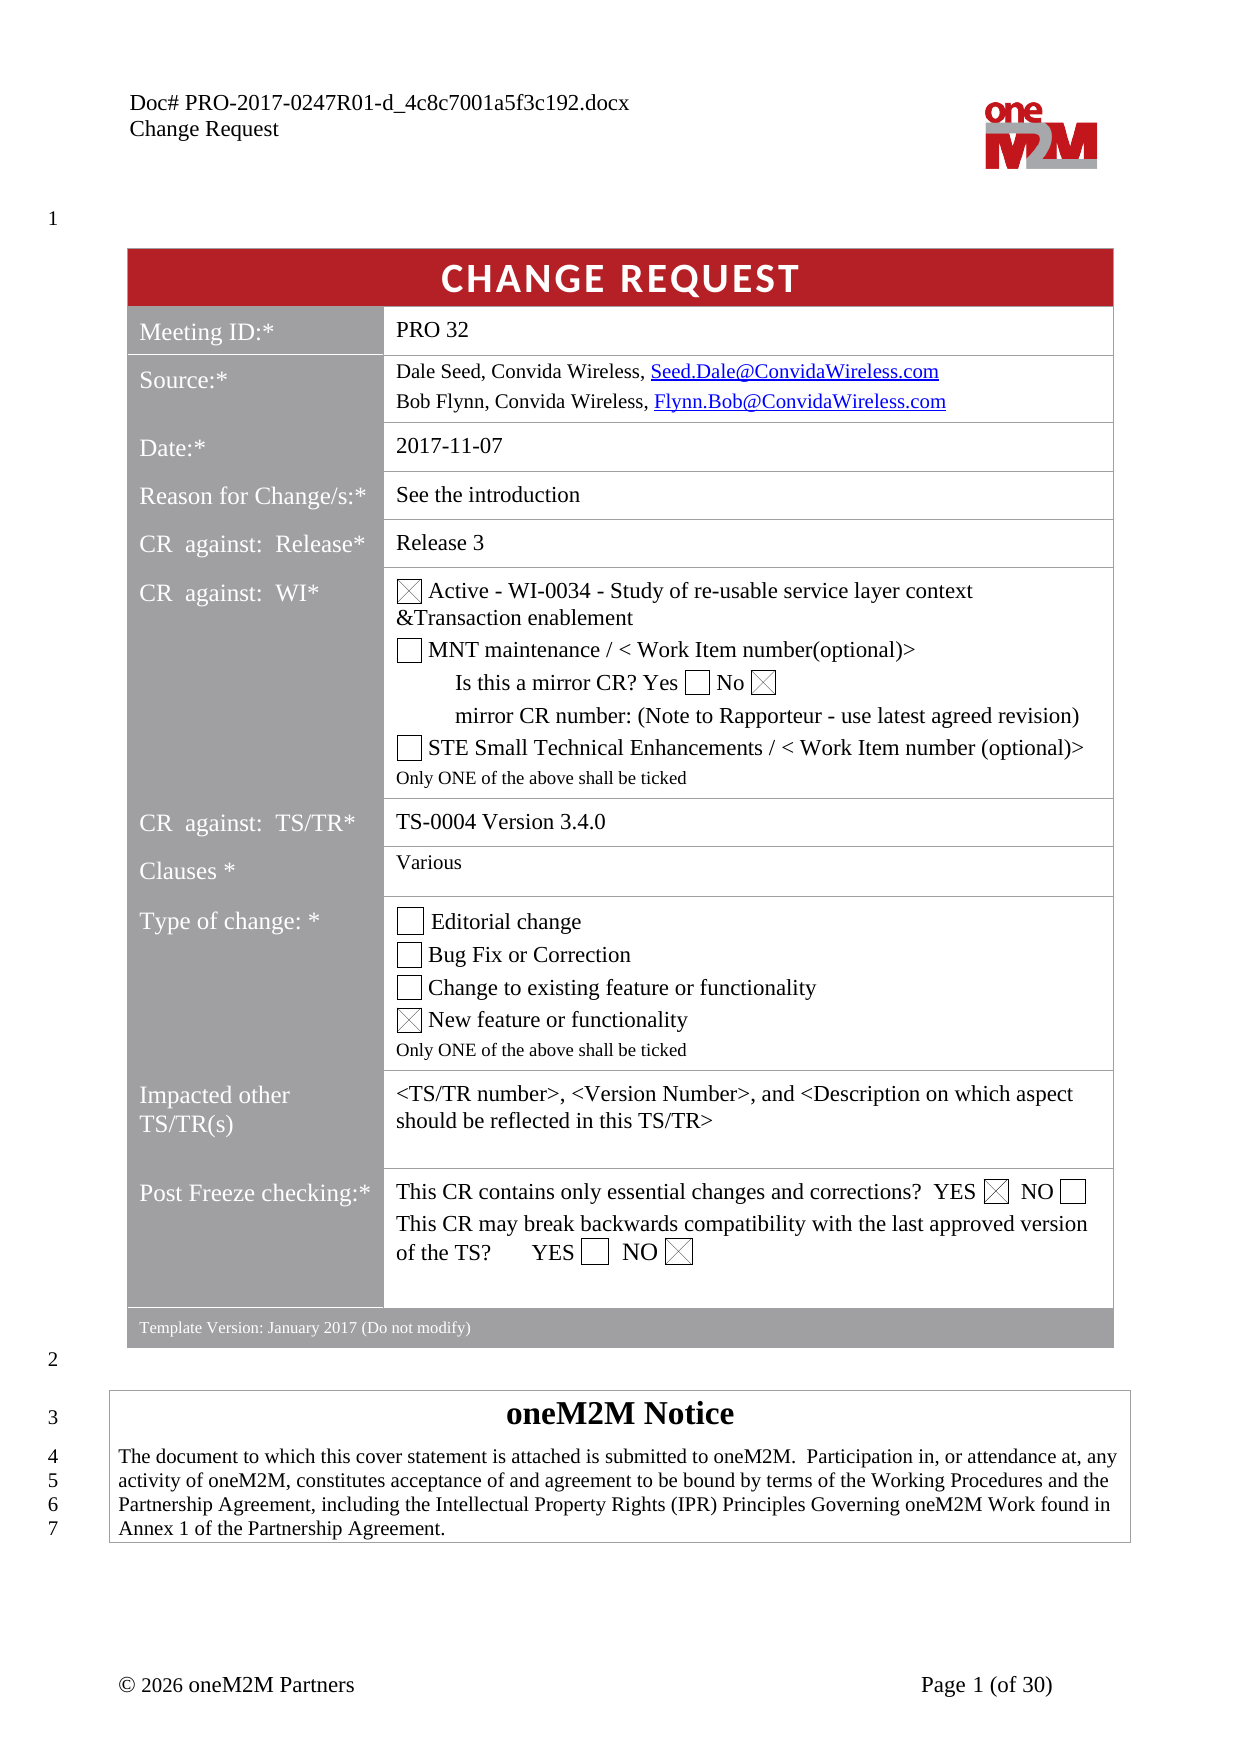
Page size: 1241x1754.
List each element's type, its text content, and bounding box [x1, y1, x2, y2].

table_cell Source:* [128, 356, 383, 422]
text The document to which this cover statement is attached is submitted to oneM2M. Participation in, or attendance at, any activity of oneM2M, constitutes acceptance of and agreement to be bound by terms of the Working Procedures and the Partnership Agreement, including the Intellectual Property Rights (IPR) Principles Governing oneM2M Work found in Annex 1 of the Partnership Agreement. [110, 1441, 1130, 1542]
table_cell Template Version: January 2017 (Do not modify) [128, 1309, 1113, 1346]
table_cell Clauses * [128, 847, 383, 896]
table_cell Post Freeze checking:* [128, 1169, 383, 1307]
table_cell See the introduction [384, 472, 1113, 519]
table_cell Meeting ID:* [128, 307, 383, 354]
table_cell Various [384, 847, 1113, 896]
text oneM2M Notice [110, 1391, 1130, 1432]
table_cell Impacted other TS/TR(s) [128, 1071, 383, 1168]
table_cell CR against: Release* [128, 520, 383, 567]
table_cell CR against: WI* [128, 568, 383, 798]
table_cell PRO 32 [384, 307, 1113, 354]
table_cell Date:* [128, 423, 383, 471]
table_cell Reason for Change/s:* [128, 472, 383, 519]
table_cell TS-0004 Version 3.4.0 [384, 799, 1113, 846]
table_cell Active - WI-0034 - Study of re-usable service layer context &Transaction enablement MNT maintenance / < Work Item number(optional)> Is this a mirror CR? Yes No mirror CR number: (Note to Rapporteur - use latest agreed revision) STE Small Technical Enhancements / < Work Item number (optional)> Only ONE of the above shall be ticked [384, 568, 1113, 798]
table_cell Dale Seed, Convida Wireless, Seed.Dale@ConvidaWireless.com Bob Flynn, Convida Wireless, Flynn.Bob@ConvidaWireless.com [384, 356, 1113, 422]
table_header CHANGE REQUEST [128, 249, 1113, 306]
table_cell 2017-11-07 [384, 423, 1113, 471]
table_cell Type of change: * [128, 897, 383, 1070]
picture [971, 88, 1111, 184]
table_cell Release 3 [384, 520, 1113, 567]
table_cell CR against: TS/TR* [128, 799, 383, 846]
table_cell Editorial change Bug Fix or Correction Change to existing feature or functionality New feature or functionality Only ONE of the above shall be ticked [384, 897, 1113, 1070]
table_cell This CR contains only essential changes and corrections? YES NO This CR may break backwards compatibility with the last approved version of the TS? YES NO [384, 1169, 1113, 1307]
table_cell <TS/TR number>, <Version Number>, and <Description on which aspect should be reflected in this TS/TR> [384, 1071, 1113, 1168]
